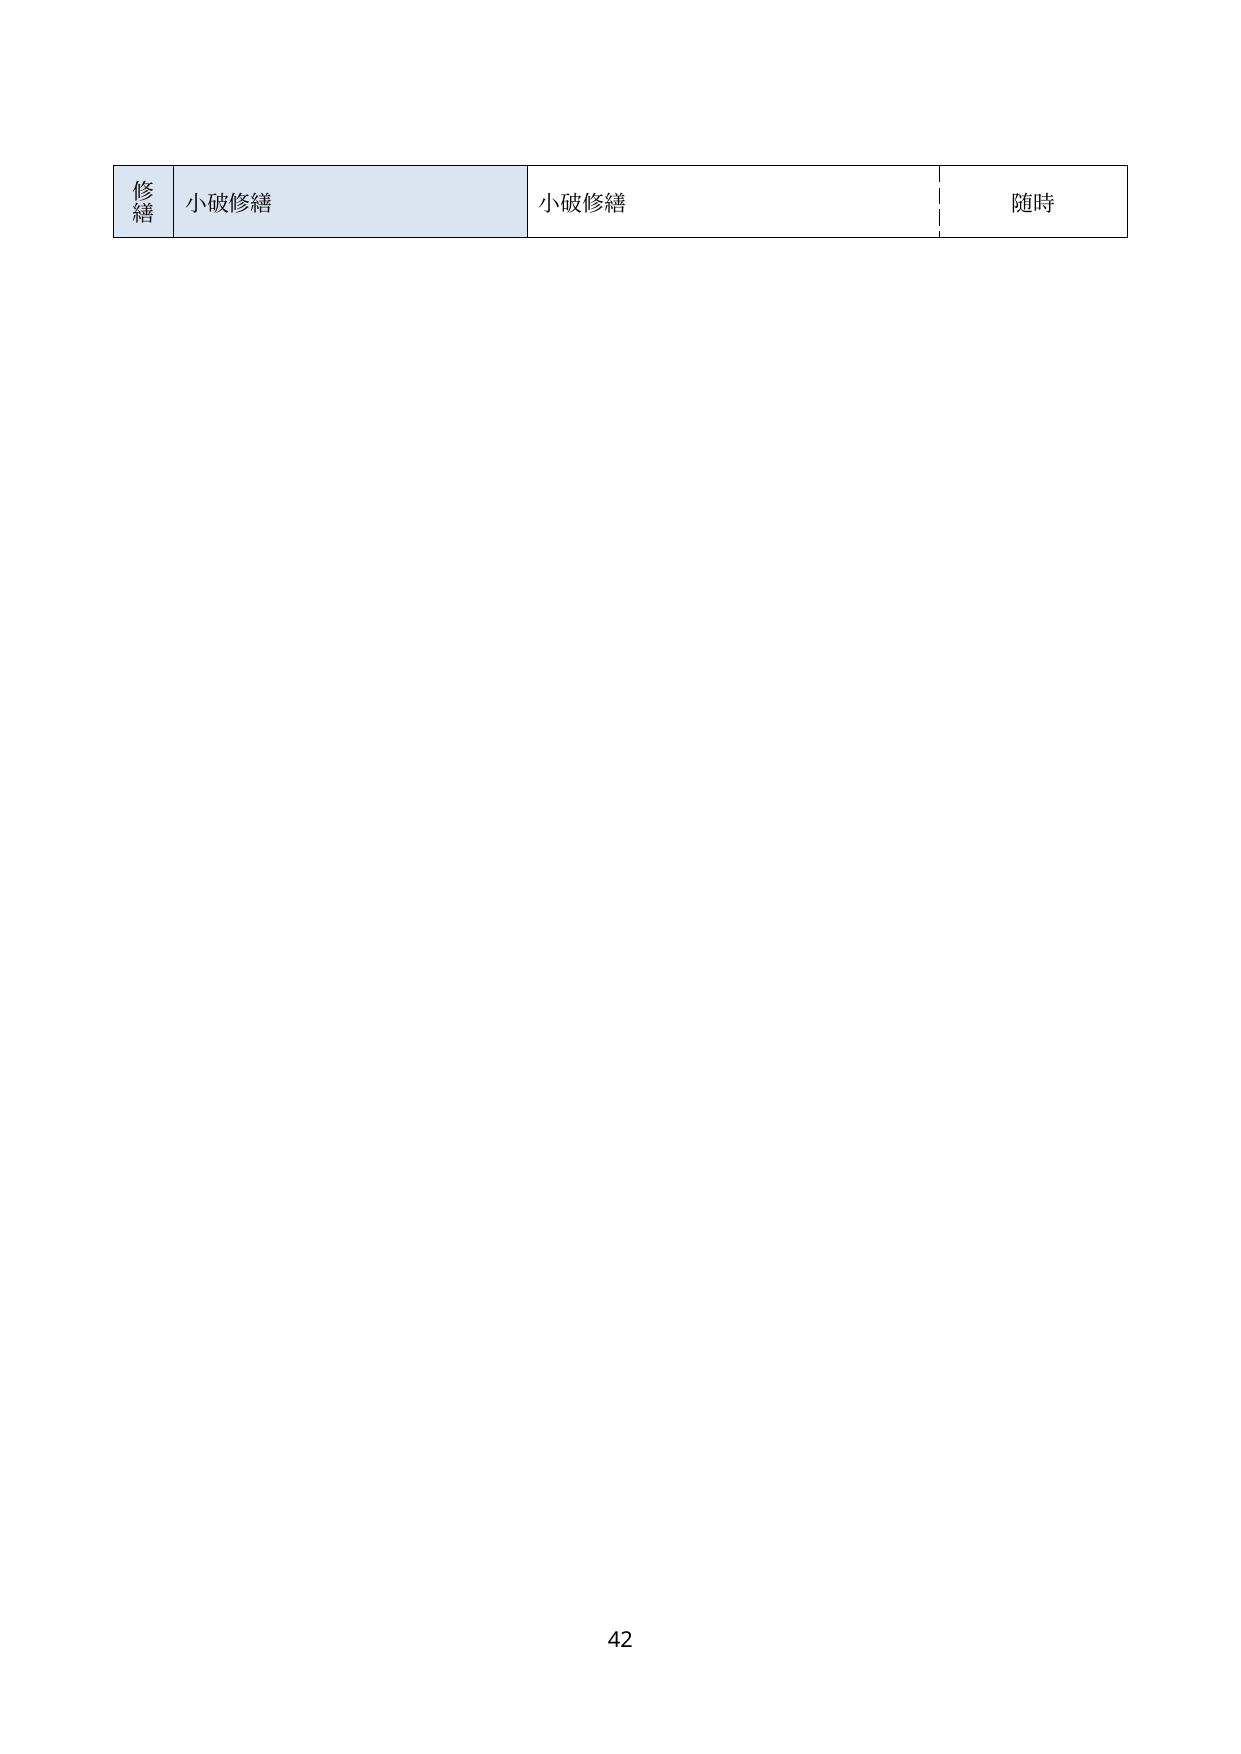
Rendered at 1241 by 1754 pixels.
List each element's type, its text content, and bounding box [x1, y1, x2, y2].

table_cell 小破修繕 [528, 166, 939, 237]
table_cell 随時 [939, 166, 1127, 237]
table_cell 修繕 [114, 166, 173, 237]
table_cell 小破修繕 [174, 166, 527, 237]
